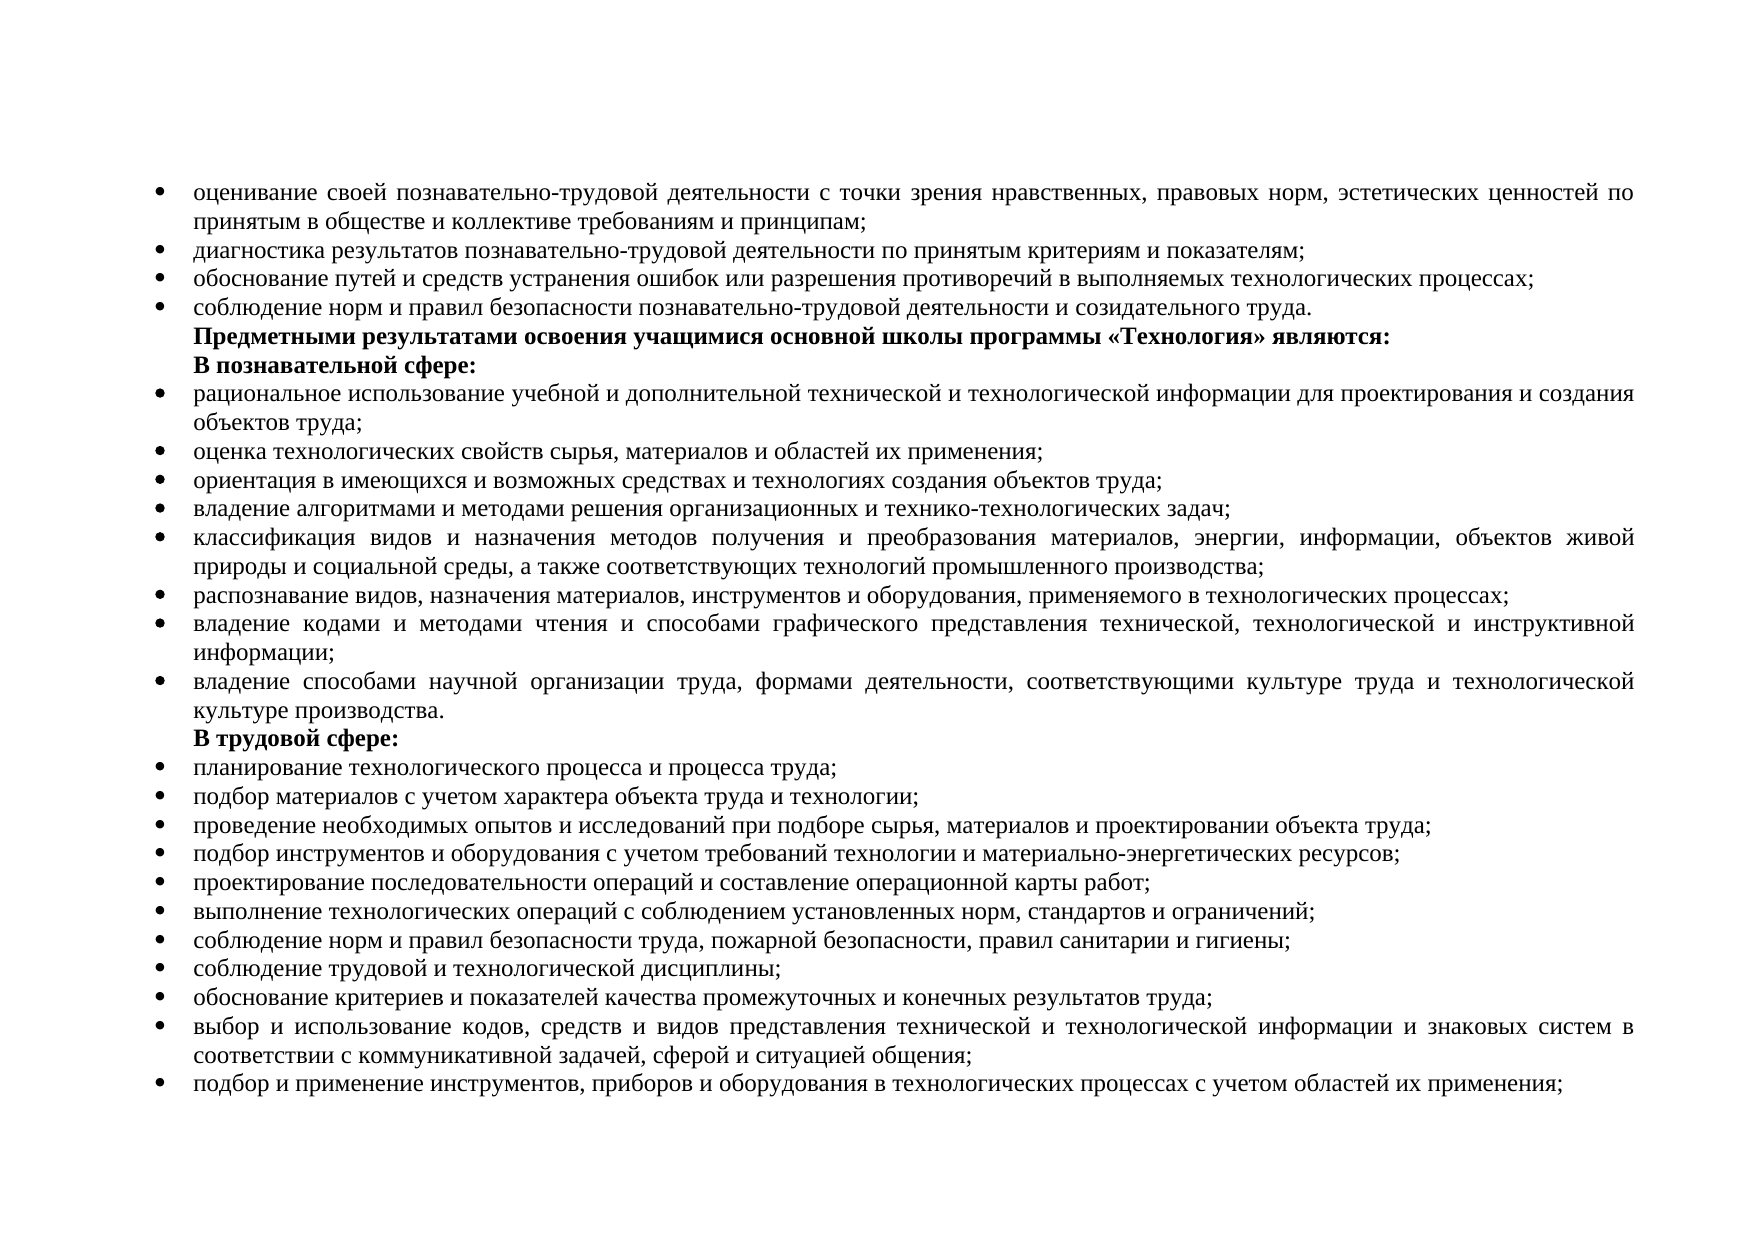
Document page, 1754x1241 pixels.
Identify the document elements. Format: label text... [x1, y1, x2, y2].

list распознавание видов, назначения материалов, инструментов и оборудования, применяемого в технологических процессах; [156, 580, 1636, 608]
list рациональное использование учебной и дополнительной технической и технологической информации для проектирования и создания объектов труда; [156, 378, 1636, 436]
list подбор инструментов и оборудования с учетом требований технологии и материально-энергетических ресурсов; [156, 838, 1636, 867]
text В трудовой сфере: [193, 723, 1636, 752]
list подбор и применение инструментов, приборов и оборудования в технологических процессах с учетом областей их применения; [156, 1068, 1636, 1097]
list оценка технологических свойств сырья, материалов и областей их применения; [156, 436, 1636, 465]
list владение способами научной организации труда, формами деятельности, соответствующими культуре труда и технологической культуре производства. [156, 666, 1636, 723]
list выбор и использование кодов, средств и видов представления технической и технологической информации и знаковых систем в соответствии с коммуникативной задачей, сферой и ситуацией общения; [156, 1011, 1636, 1068]
list владение кодами и методами чтения и способами графического представления технической, технологической и инструктивной информации; [156, 608, 1636, 666]
list ориентация в имеющихся и возможных средствах и технологиях создания объектов труда; [156, 465, 1636, 493]
list соблюдение норм и правил безопасности труда, пожарной безопасности, правил санитарии и гигиены; [156, 925, 1636, 953]
list проектирование последовательности операций и составление операционной карты работ; [156, 867, 1636, 896]
list оценивание своей познавательно-трудовой деятельности с точки зрения нравственных, правовых норм, эстетических ценностей по принятым в обществе и коллективе требованиям и принципам; [156, 177, 1636, 235]
list обоснование критериев и показателей качества промежуточных и конечных результатов труда; [156, 982, 1636, 1011]
text Предметными результатами освоения учащимися основной школы программы «Технология» являются: [193, 321, 1636, 350]
list подбор материалов с учетом характера объекта труда и технологии; [156, 781, 1636, 810]
list владение алгоритмами и методами решения организационных и технико-технологических задач; [156, 493, 1636, 522]
list обоснование путей и средств устранения ошибок или разрешения противоречий в выполняемых технологических процессах; [156, 263, 1636, 292]
list соблюдение трудовой и технологической дисциплины; [156, 953, 1636, 982]
text В познавательной сфере: [193, 350, 1636, 378]
list соблюдение норм и правил безопасности познавательно-трудовой деятельности и созидательного труда. [156, 292, 1636, 321]
list проведение необходимых опытов и исследований при подборе сырья, материалов и проектировании объекта труда; [156, 810, 1636, 838]
list выполнение технологических операций с соблюдением установленных норм, стандартов и ограничений; [156, 896, 1636, 925]
list планирование технологического процесса и процесса труда; [156, 752, 1636, 781]
list диагностика результатов познавательно-трудовой деятельности по принятым критериям и показателям; [156, 235, 1636, 263]
list классификация видов и назначения методов получения и преобразования материалов, энергии, информации, объектов живой природы и социальной среды, а также соответствующих технологий промышленного производства; [156, 522, 1636, 580]
